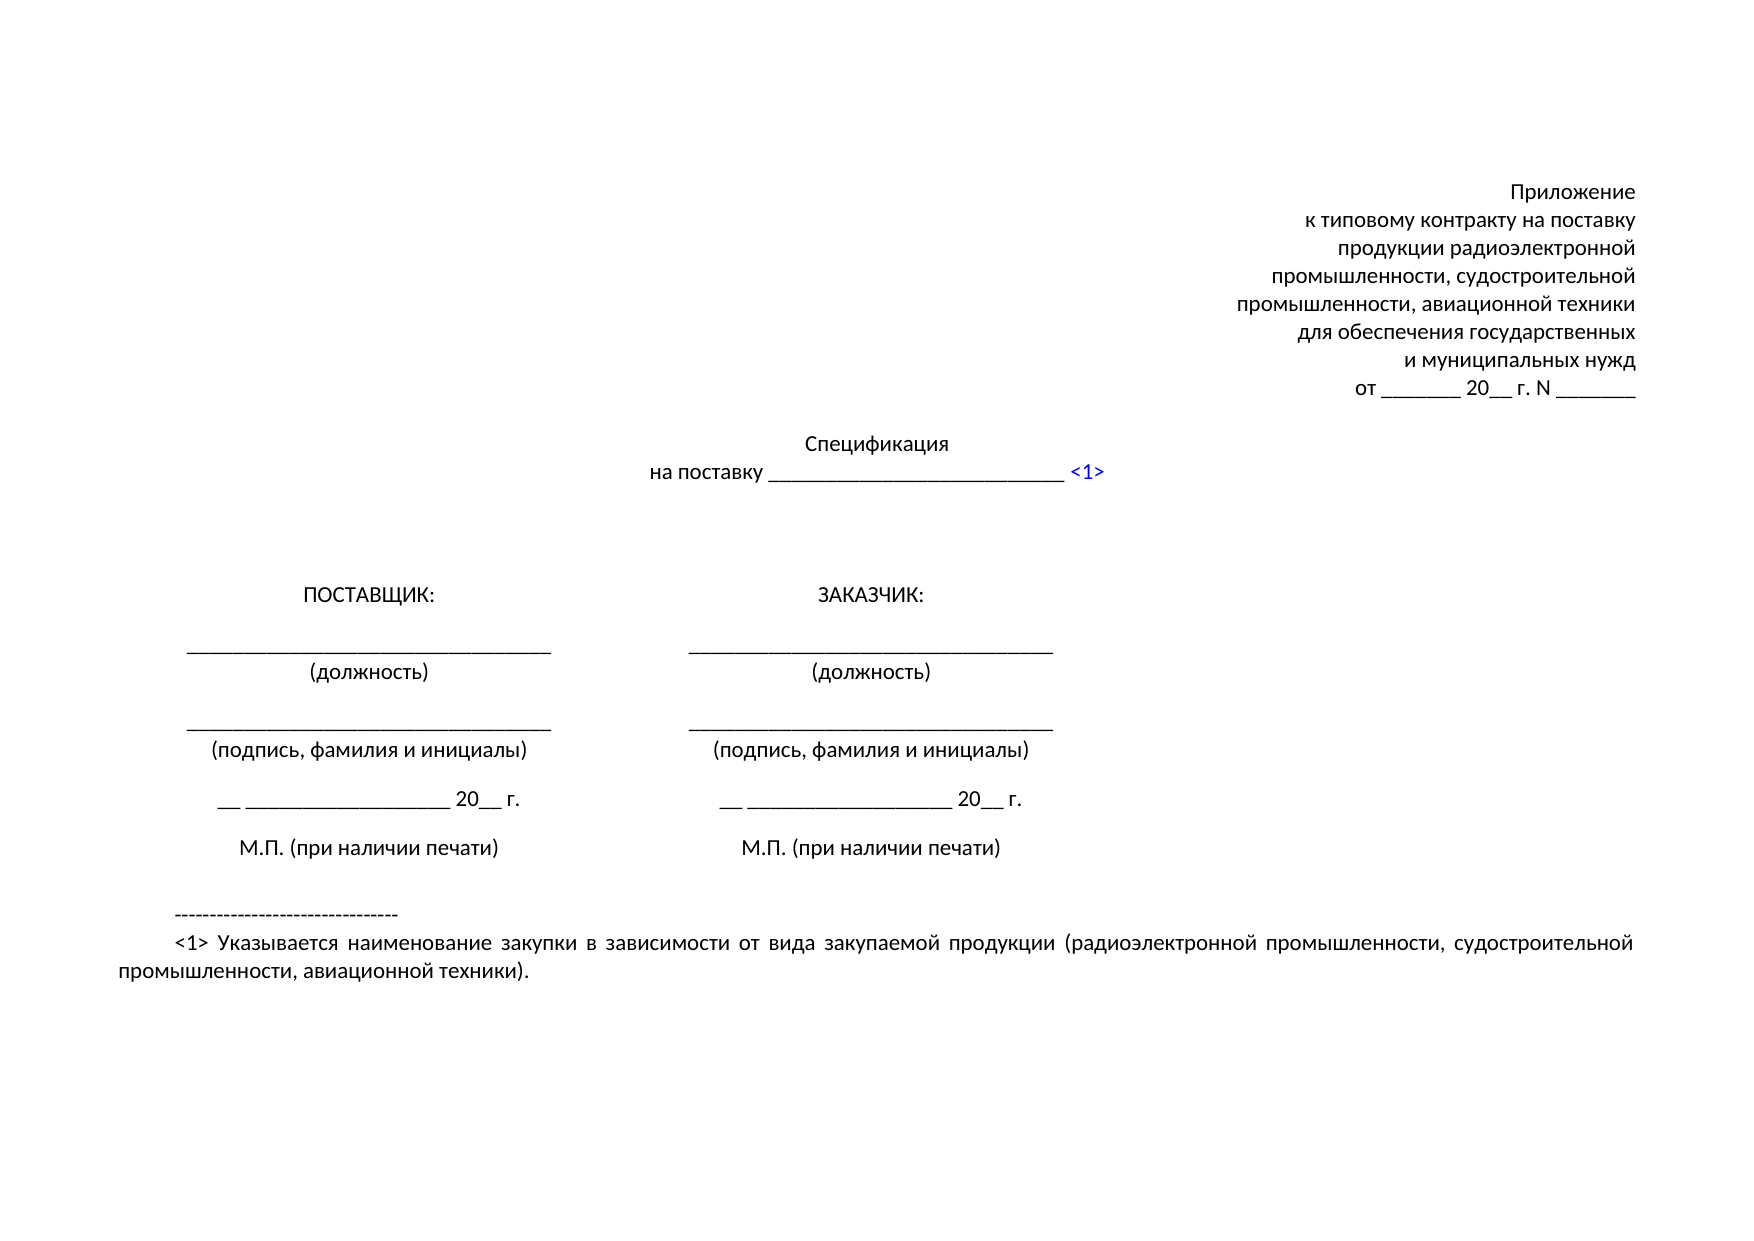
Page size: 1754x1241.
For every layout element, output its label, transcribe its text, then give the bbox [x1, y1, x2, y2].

text Спецификация [118, 429, 1636, 457]
table_cell ________________________________ (подпись, фамилия и инициалы) [118, 696, 620, 773]
table_cell ________________________________ (должность) [118, 619, 620, 696]
table_cell М.П. (при наличии печати) [118, 823, 620, 872]
text и муниципальных нужд [118, 345, 1636, 373]
text промышленности, авиационной техники [118, 289, 1636, 317]
table_cell __ __________________ 20__ г. [118, 773, 620, 823]
table_header ПОСТАВЩИК: [118, 570, 620, 619]
text для обеспечения государственных [118, 317, 1636, 345]
table_cell __ __________________ 20__ г. [620, 773, 1122, 823]
text к типовому контракту на поставку [118, 205, 1636, 233]
text -------------------------------- [118, 900, 1636, 928]
text от _______ 20__ г. N _______ [118, 373, 1636, 401]
table_cell М.П. (при наличии печати) [620, 823, 1122, 872]
table_cell ________________________________ (должность) [620, 619, 1122, 696]
table_header ЗАКАЗЧИК: [620, 570, 1122, 619]
text <1> Указывается наименование закупки в зависимости от вида закупаемой продукции (радиоэлектронной промышленности, судостроительной промышленности, авиационной техники). [118, 928, 1636, 984]
text Приложение [118, 177, 1636, 205]
table_cell ________________________________ (подпись, фамилия и инициалы) [620, 696, 1122, 773]
text на поставку __________________________ <1> [118, 457, 1636, 485]
text промышленности, судостроительной [118, 261, 1636, 289]
text продукции радиоэлектронной [118, 233, 1636, 261]
